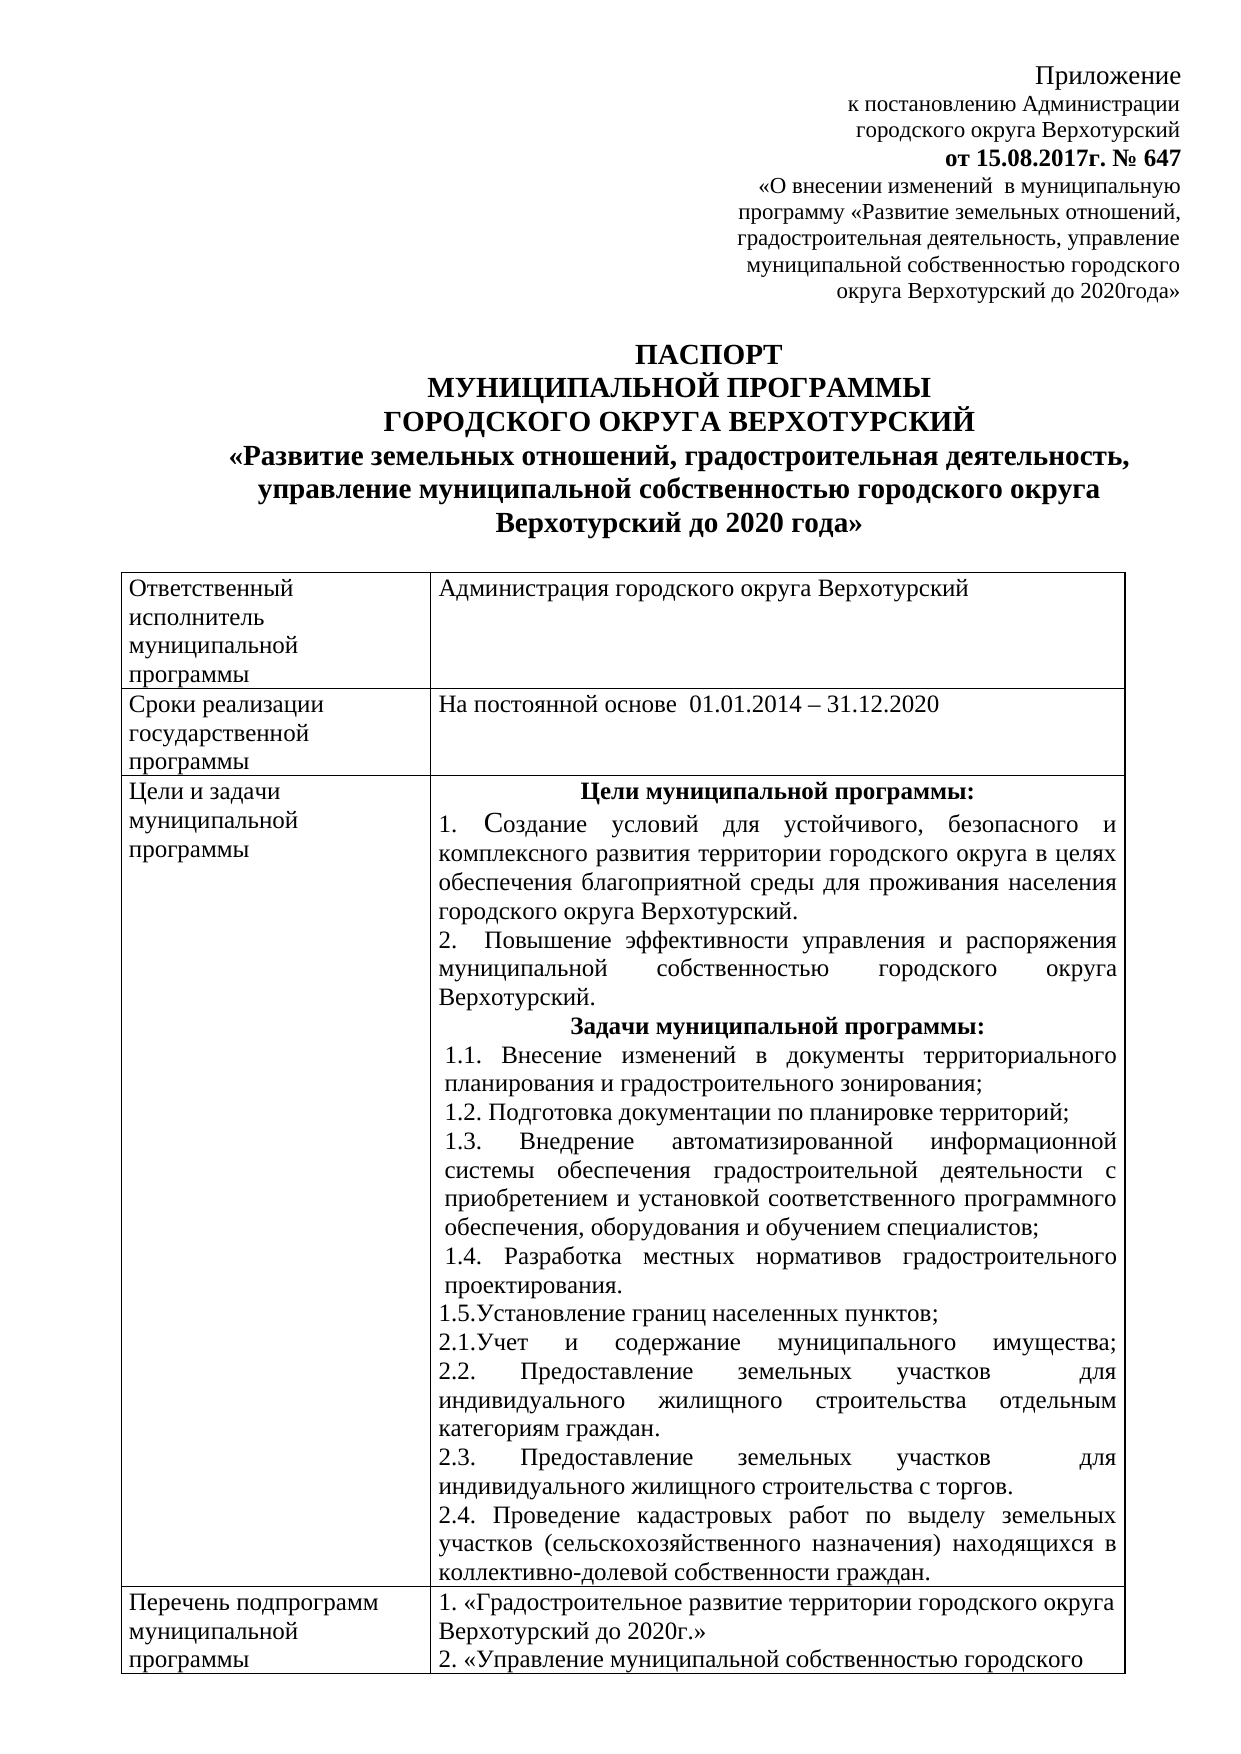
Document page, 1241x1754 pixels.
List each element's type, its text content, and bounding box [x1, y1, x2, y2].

text к постановлению Администрации [177, 90, 1181, 117]
table_header Ответственный исполнитель муниципальной программы [122, 573, 430, 688]
text городского округа Верхотурский [177, 117, 1181, 143]
title «Развитие земельных отношений, градостроительная деятельность, управление муниципальной собственностью городского округа Верхотурский до 2020 года» [177, 438, 1181, 538]
text муниципальной собственностью городского [177, 251, 1181, 277]
text от 15.08.2017г. № 647 [177, 143, 1181, 172]
text градостроительная деятельность, управление [177, 224, 1181, 251]
text Приложение [177, 59, 1181, 90]
text округа Верхотурский до 2020года» [177, 277, 1181, 303]
table_cell Цели муниципальной программы: 1. Создание условий для устойчивого, безопасного и комплексного развития территории городского округа в целях обеспечения благоприятной среды для проживания населения городского округа Верхотурский. 2. Повышение эффективности управления и распоряжения муниципальной собственностью городского округа Верхотурский. Задачи муниципальной программы: 1.1. Внесение изменений в документы территориального планирования и градостроительного зонирования; 1.2. Подготовка документации по планировке территорий; 1.3. Внедрение автоматизированной информационной системы обеспечения градостроительной деятельности с приобретением и установкой соответственного программного обеспечения, оборудования и обучением специалистов; 1.4. Разработка местных нормативов градостроительного проектирования. 1.5.Установление границ населенных пунктов; 2.1.Учет и содержание муниципального имущества; 2.2. Предоставление земельных участков для индивидуального жилищного строительства отдельным категориям граждан. 2.3. Предоставление земельных участков для индивидуального жилищного строительства с торгов. 2.4. Проведение кадастровых работ по выделу земельных участков (сельскохозяйственного назначения) находящихся в коллективно-долевой собственности граждан. [431, 776, 1124, 1586]
title ГОРОДСКОГО ОКРУГА ВЕРХОТУРСКИЙ [177, 404, 1181, 438]
title МУНИЦИПАЛЬНОЙ ПРОГРАММЫ [177, 371, 1181, 404]
table_cell Сроки реализации государственной программы [122, 689, 430, 775]
table_cell На постоянной основе 01.01.2014 – 31.12.2020 [431, 689, 1124, 775]
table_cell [431, 1587, 1124, 1673]
text ПАСПОРТ [177, 337, 1181, 371]
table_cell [122, 1587, 430, 1673]
table_cell Цели и задачи муниципальной программы [122, 776, 430, 1586]
text «О внесении изменений в муниципальную [177, 172, 1181, 198]
text программу «Развитие земельных отношений, [177, 198, 1181, 224]
table_header Администрация городского округа Верхотурский [431, 573, 1124, 688]
